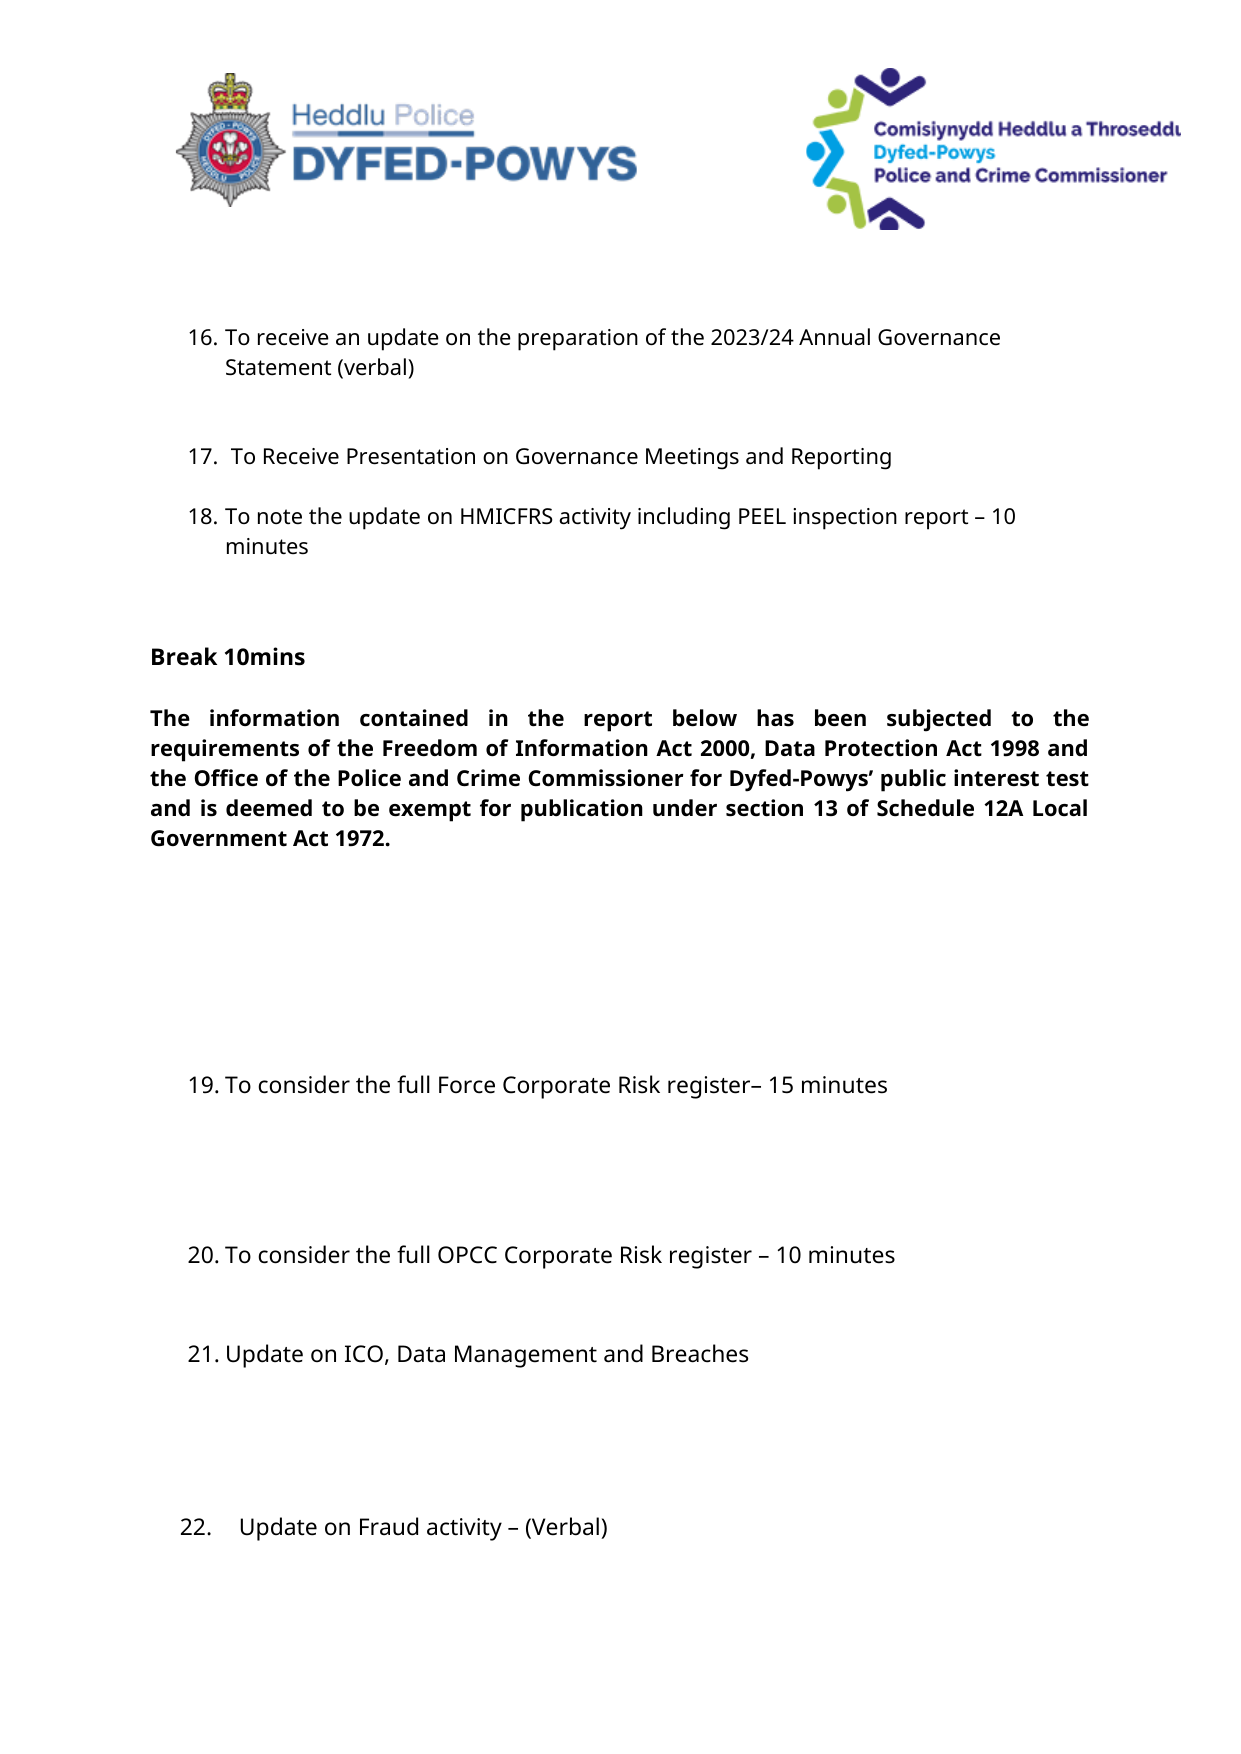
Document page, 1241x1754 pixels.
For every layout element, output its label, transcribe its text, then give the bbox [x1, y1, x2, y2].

list To consider the full Force Corporate Risk register– 15 minutes [187, 1069, 1090, 1100]
text Break 10mins [150, 641, 1090, 672]
list To Receive Presentation on Governance Meetings and Reporting [187, 441, 1090, 471]
list To consider the full OPCC Corporate Risk register – 10 minutes [187, 1239, 1090, 1271]
list Update on ICO, Data Management and Breaches [187, 1338, 1090, 1369]
list To receive an update on the preparation of the 2023/24 Annual Governance Statement (verbal) [187, 322, 1090, 382]
picture [175, 73, 637, 207]
list To note the update on HMICFRS activity including PEEL inspection report – 10 minutes [187, 501, 1090, 561]
picture [806, 68, 1181, 230]
text The information contained in the report below has been subjected to the requirements of the Freedom of Information Act 2000, Data Protection Act 1998 and the Office of the Police and Crime Commissioner for Dyfed-Powys’ public interest test and is deemed to be exempt for publication under section 13 of Schedule 12A Local Government Act 1972. [150, 703, 1090, 852]
list Update on Fraud activity – (Verbal) [179, 1511, 1090, 1542]
